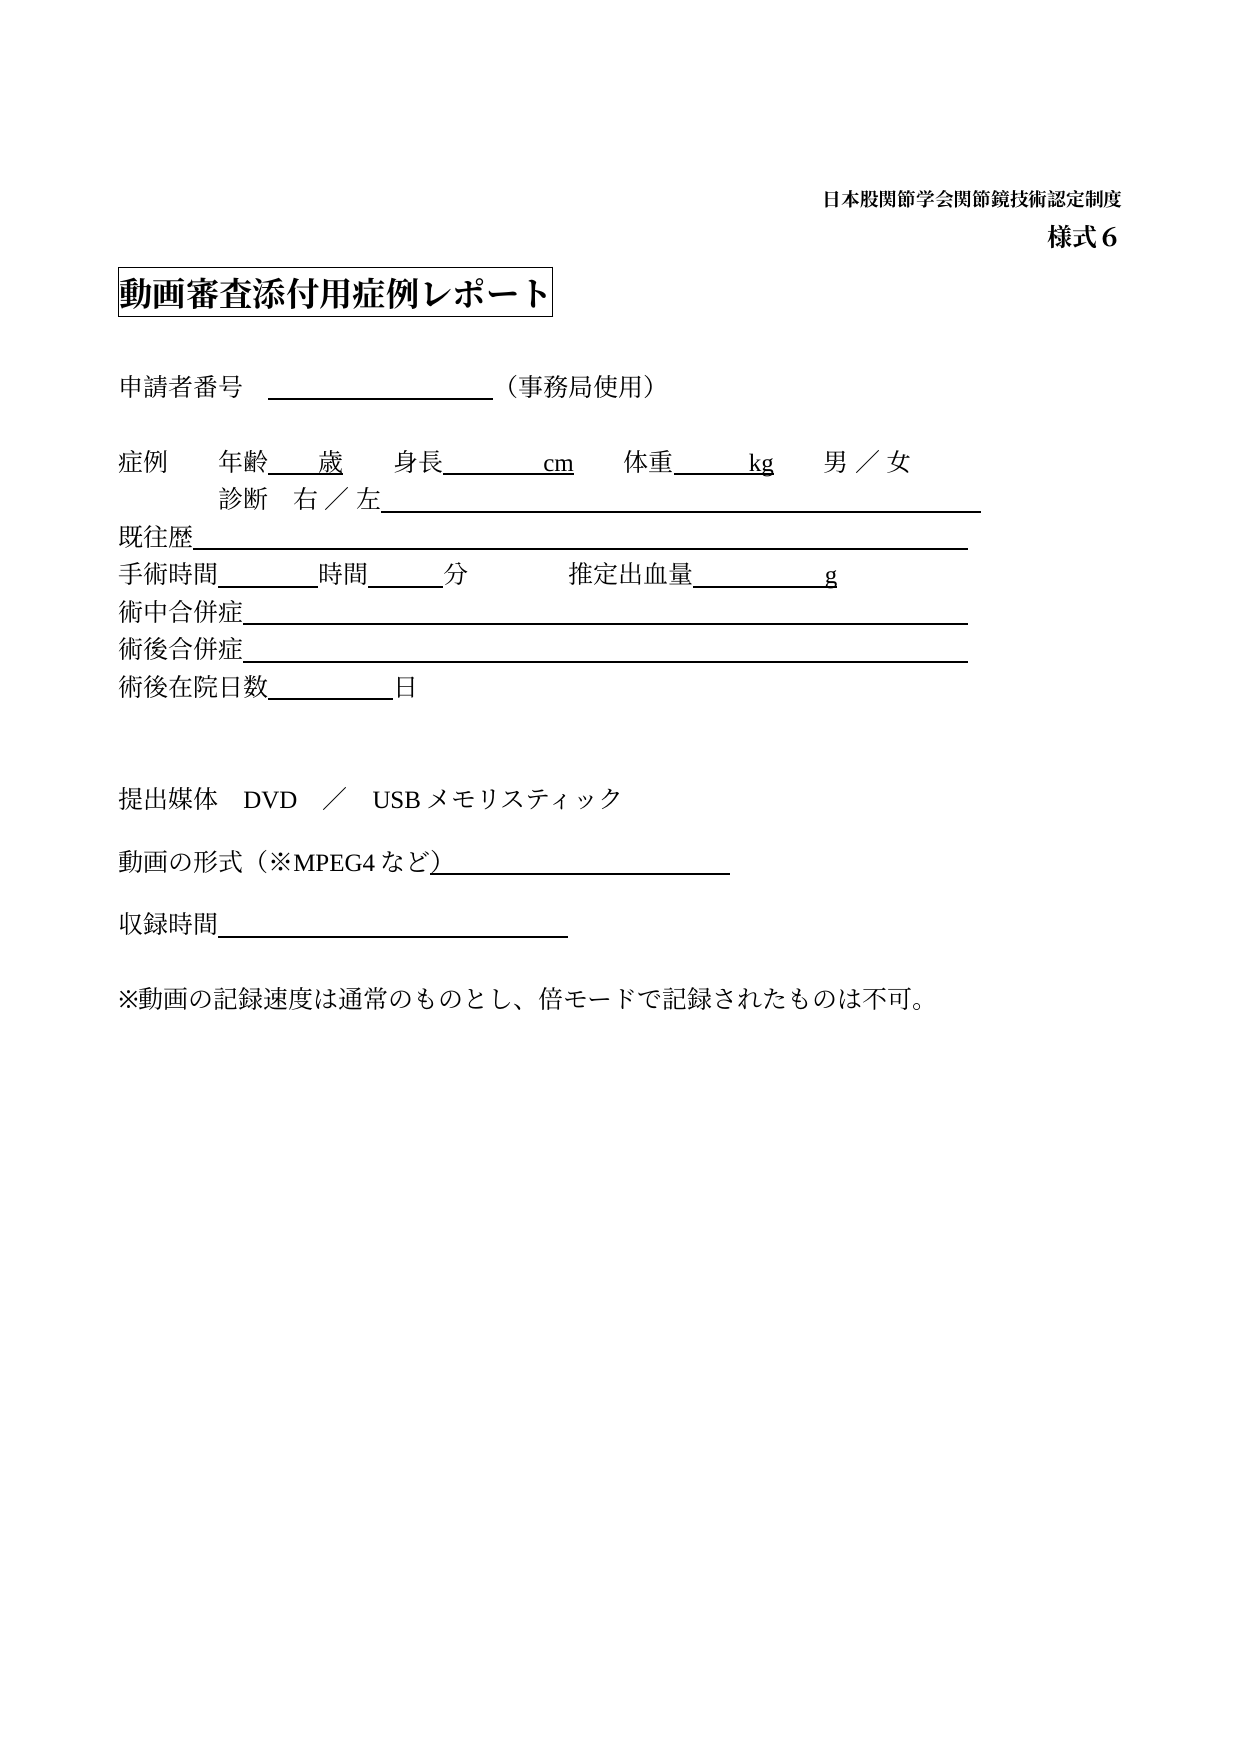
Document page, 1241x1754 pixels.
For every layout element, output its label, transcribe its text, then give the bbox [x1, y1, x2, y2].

text 既往歴 [118, 517, 1122, 554]
text 申請者番号 （事務局使用） [118, 367, 1122, 404]
text 術後在院日数 日 [118, 667, 1122, 704]
text 症例 年齢 歳 身長 cm 体重 kg 男 ／ 女 [118, 442, 1122, 479]
text 収録時間 [118, 904, 1122, 942]
text 術後合併症 [118, 629, 1122, 667]
text ※動画の記録速度は通常のものとし、倍モードで記録されたものは不可。 [118, 979, 1122, 1017]
text 術中合併症 [118, 592, 1122, 629]
text 診断 右 ／ 左 [118, 479, 1122, 517]
text 手術時間 時間 分 推定出血量 g [118, 554, 1122, 592]
text 提出媒体 DVD ／ USBメモリスティック [118, 779, 1096, 817]
text 様式６ [118, 217, 1122, 254]
text 日本股関節学会関節鏡技術認定制度 [118, 179, 1122, 217]
text 動画審査添付用症例レポート [118, 254, 1122, 329]
text 動画の形式（※MPEG4など） [118, 842, 1122, 879]
